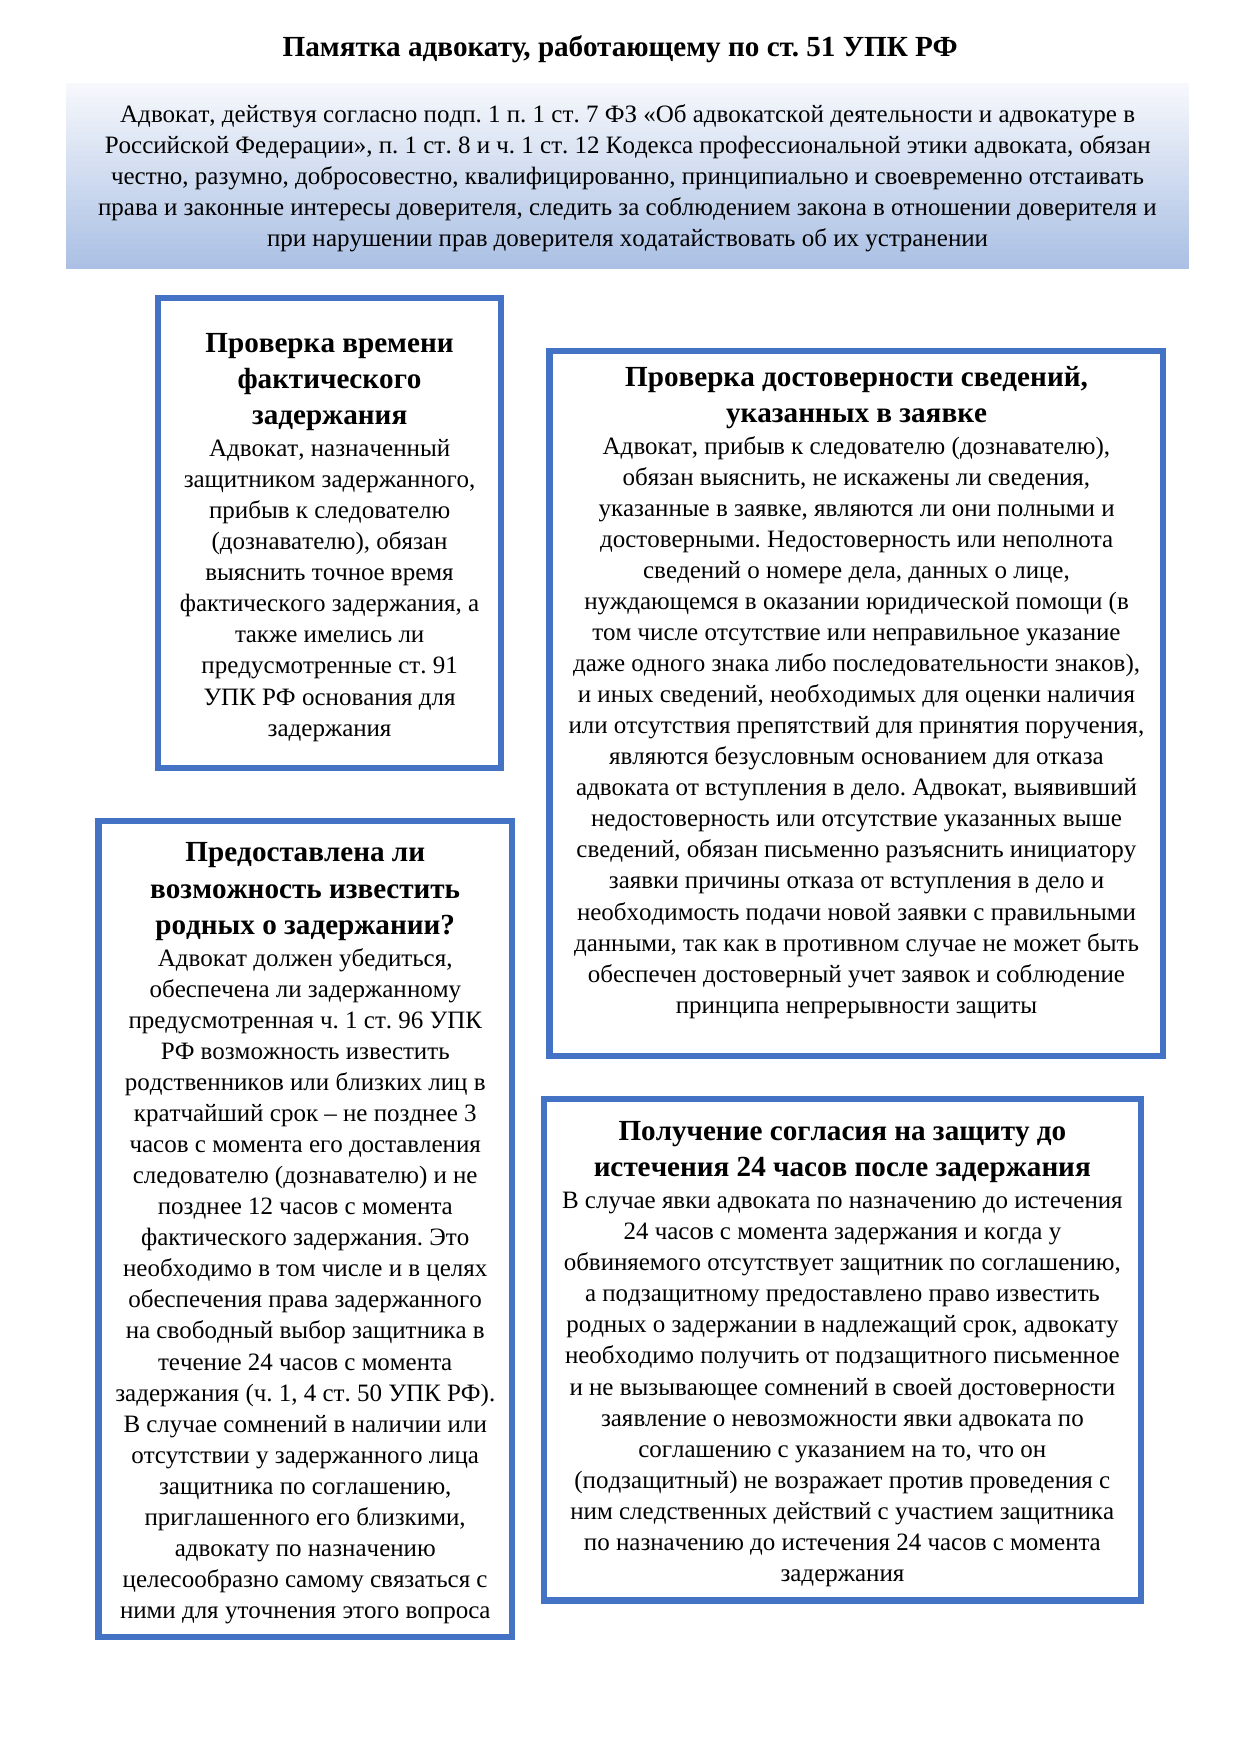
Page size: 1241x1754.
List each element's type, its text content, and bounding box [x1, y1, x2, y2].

text Памятка адвокату, работающему по ст. 51 УПК РФ [75, 29, 1165, 63]
